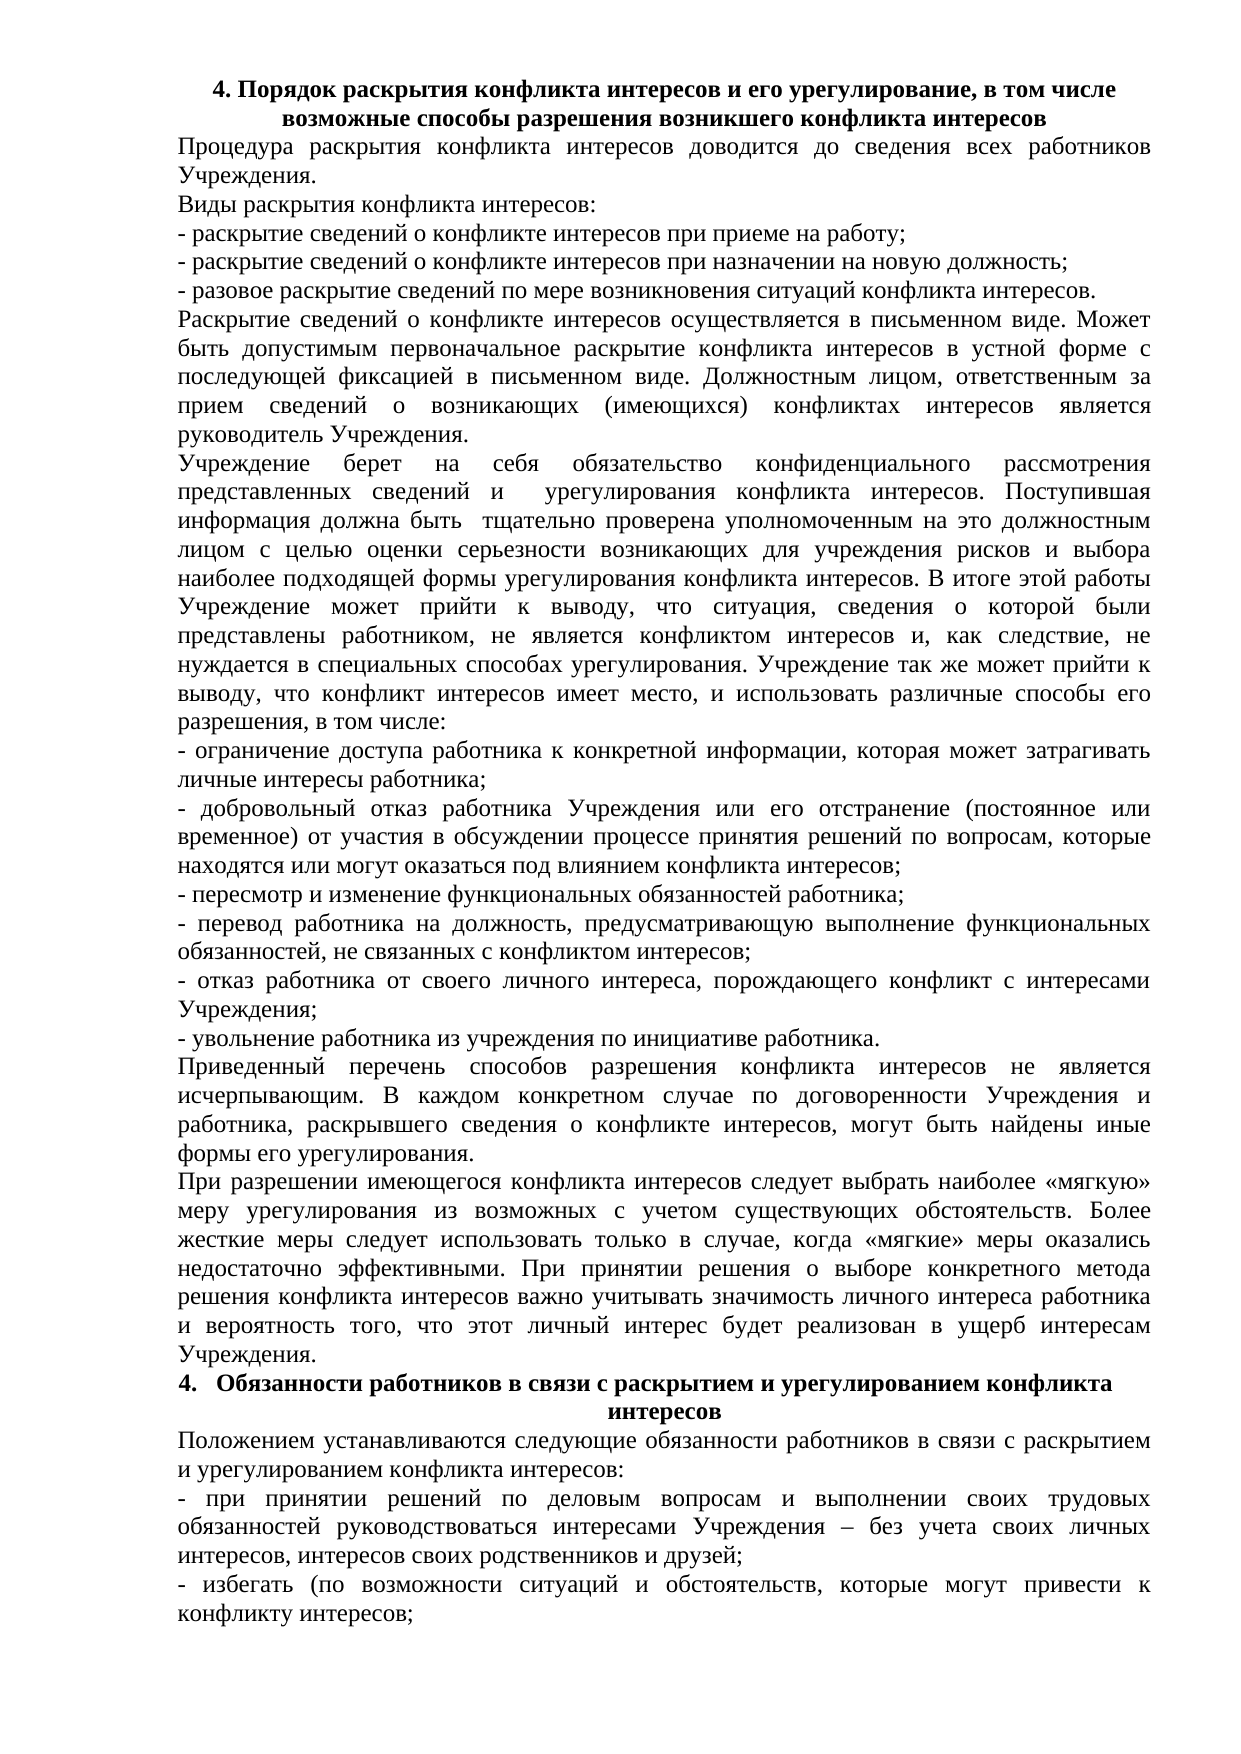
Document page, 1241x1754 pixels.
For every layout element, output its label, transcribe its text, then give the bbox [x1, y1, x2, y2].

list Процедура раскрытия конфликта интересов доводится до сведения всех работников Учреждения. [177, 131, 1152, 189]
list - добровольный отказ работника Учреждения или его отстранение (постоянное или временное) от участия в обсуждении процессе принятия решений по вопросам, которые находятся или могут оказаться под влиянием конфликта интересов; [177, 793, 1152, 879]
list При разрешении имеющегося конфликта интересов следует выбрать наиболее «мягкую» меру урегулирования из возможных с учетом существующих обстоятельств. Более жесткие меры следует использовать только в случае, когда «мягкие» меры оказались недостаточно эффективными. При принятии решения о выборе конкретного метода решения конфликта интересов важно учитывать значимость личного интереса работника и вероятность того, что этот личный интерес будет реализован в ущерб интересам Учреждения. [177, 1166, 1152, 1368]
list - раскрытие сведений о конфликте интересов при назначении на новую должность; [177, 246, 1152, 275]
list Приведенный перечень способов разрешения конфликта интересов не является исчерпывающим. В каждом конкретном случае по договоренности Учреждения и работника, раскрывшего сведения о конфликте интересов, могут быть найдены иные формы его урегулирования. [177, 1051, 1152, 1166]
list - избегать (по возможности ситуаций и обстоятельств, которые могут привести к конфликту интересов; [177, 1569, 1152, 1626]
list - пересмотр и изменение функциональных обязанностей работника; [177, 879, 1152, 908]
list Положением устанавливаются следующие обязанности работников в связи с раскрытием и урегулированием конфликта интересов: [177, 1425, 1152, 1483]
list 4. Порядок раскрытия конфликта интересов и его урегулирование, в том числе возможные способы разрешения возникшего конфликта интересов [177, 74, 1152, 131]
list - раскрытие сведений о конфликте интересов при приеме на работу; [177, 218, 1152, 246]
list Виды раскрытия конфликта интересов: [177, 189, 1152, 218]
list Учреждение берет на себя обязательство конфиденциального рассмотрения представленных сведений и урегулирования конфликта интересов. Поступившая информация должна быть тщательно проверена уполномоченным на это должностным лицом с целью оценки серьезности возникающих для учреждения рисков и выбора наиболее подходящей формы урегулирования конфликта интересов. В итоге этой работы Учреждение может прийти к выводу, что ситуация, сведения о которой были представлены работником, не является конфликтом интересов и, как следствие, не нуждается в специальных способах урегулирования. Учреждение так же может прийти к выводу, что конфликт интересов имеет место, и использовать различные способы его разрешения, в том числе: [177, 448, 1152, 735]
list - отказ работника от своего личного интереса, порождающего конфликт с интересами Учреждения; [177, 965, 1152, 1023]
list - увольнение работника из учреждения по инициативе работника. [177, 1023, 1152, 1051]
list Обязанности работников в связи с раскрытием и урегулированием конфликта интересов [140, 1368, 1152, 1425]
list - ограничение доступа работника к конкретной информации, которая может затрагивать личные интересы работника; [177, 735, 1152, 793]
list Раскрытие сведений о конфликте интересов осуществляется в письменном виде. Может быть допустимым первоначальное раскрытие конфликта интересов в устной форме с последующей фиксацией в письменном виде. Должностным лицом, ответственным за прием сведений о возникающих (имеющихся) конфликтах интересов является руководитель Учреждения. [177, 304, 1152, 448]
list - перевод работника на должность, предусматривающую выполнение функциональных обязанностей, не связанных с конфликтом интересов; [177, 908, 1152, 965]
list - разовое раскрытие сведений по мере возникновения ситуаций конфликта интересов. [177, 275, 1152, 304]
